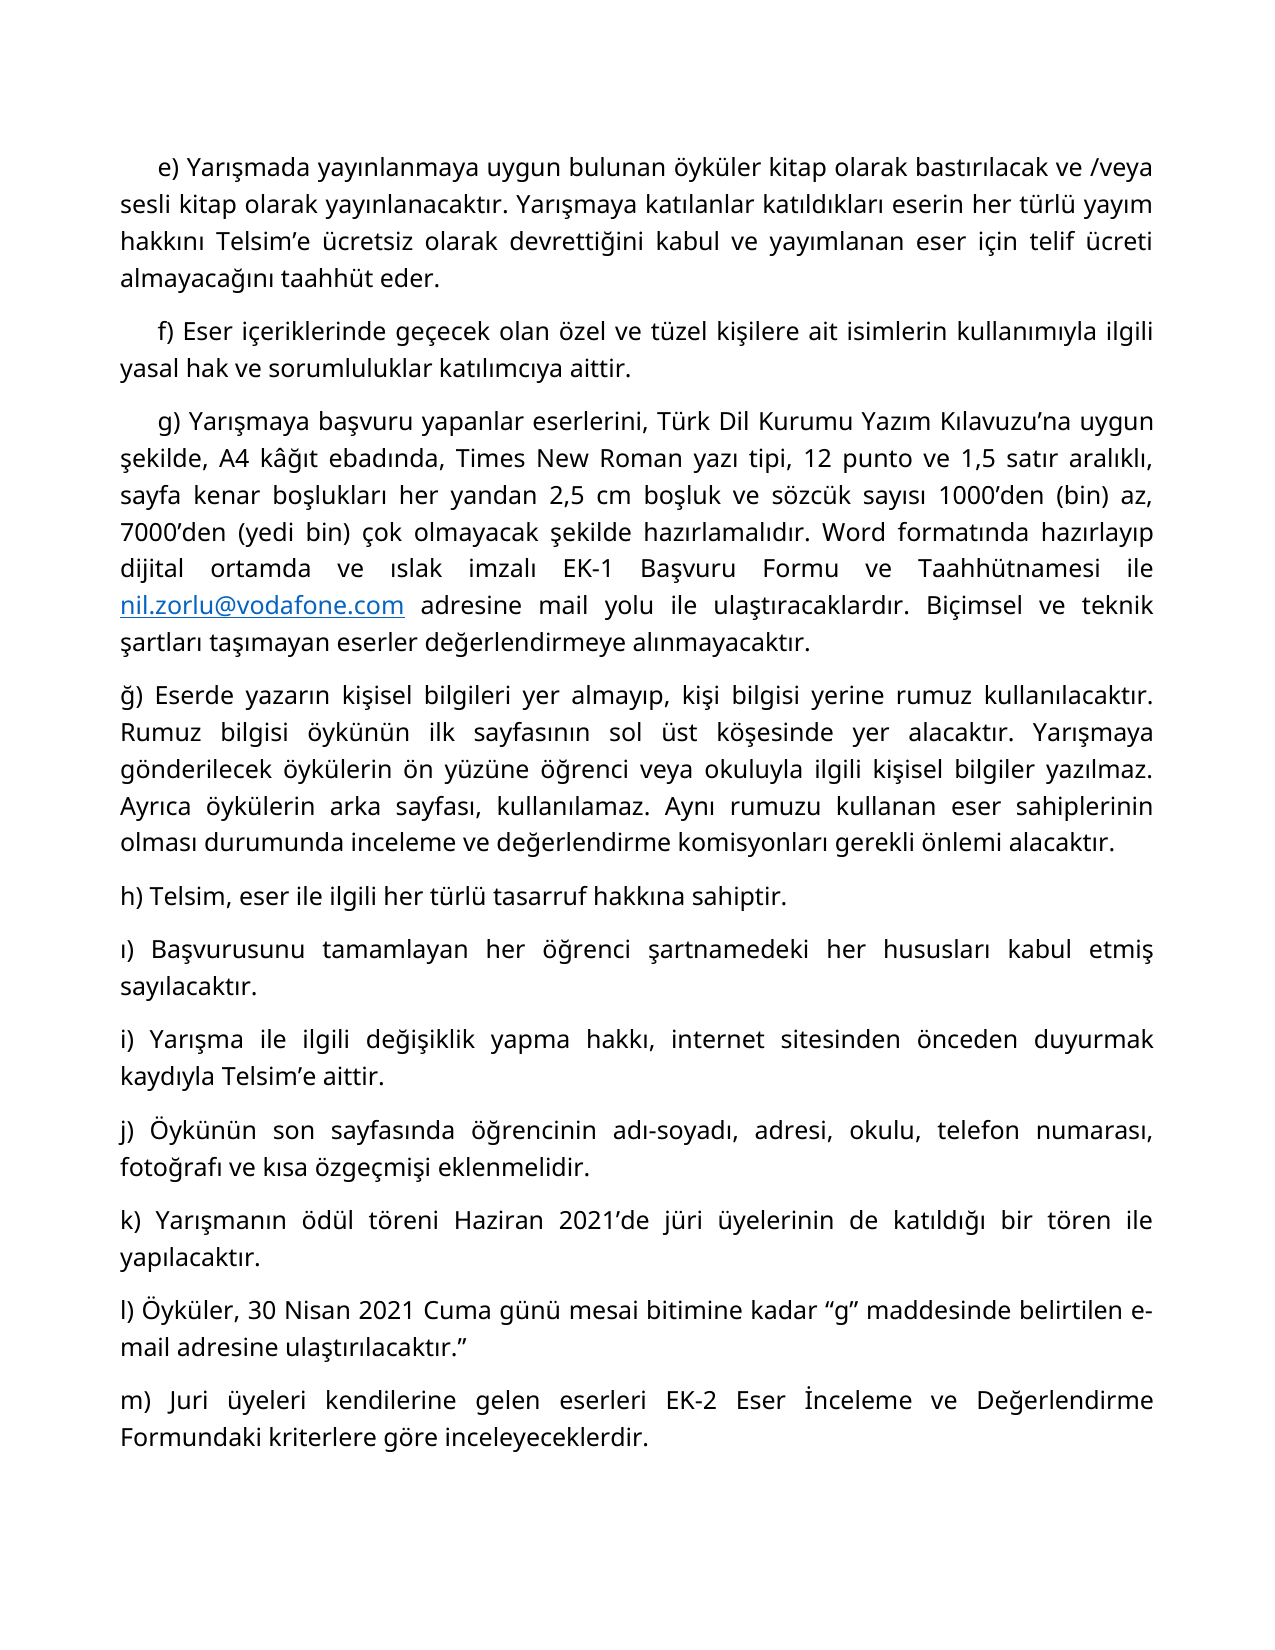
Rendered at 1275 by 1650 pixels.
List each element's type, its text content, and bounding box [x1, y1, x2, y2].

text l) Öyküler, 30 Nisan 2021 Cuma günü mesai bitimine kadar “g” maddesinde belirtilen e-mail adresine ulaştırılacaktır.” [120, 1293, 1155, 1364]
text f) Eser içeriklerinde geçecek olan özel ve tüzel kişilere ait isimlerin kullanımıyla ilgili yasal hak ve sorumluluklar katılımcıya aittir. [120, 314, 1155, 384]
text i) Yarışma ile ilgili değişiklik yapma hakkı, internet sitesinden önceden duyurmak kaydıyla Telsim’e aittir. [120, 1022, 1155, 1093]
text ı) Başvurusunu tamamlayan her öğrenci şartnamedeki her hususları kabul etmiş sayılacaktır. [120, 932, 1155, 1003]
text j) Öykünün son sayfasında öğrencinin adı-soyadı, adresi, okulu, telefon numarası, fotoğrafı ve kısa özgeçmişi eklenmelidir. [120, 1112, 1155, 1183]
text g) Yarışmaya başvuru yapanlar eserlerini, Türk Dil Kurumu Yazım Kılavuzu’na uygun şekilde, A4 kâğıt ebadında, Times New Roman yazı tipi, 12 punto ve 1,5 satır aralıklı, sayfa kenar boşlukları her yandan 2,5 cm boşluk ve sözcük sayısı 1000’den (bin) az, 7000’den (yedi bin) çok olmayacak şekilde hazırlamalıdır. Word formatında hazırlayıp dijital ortamda ve ıslak imzalı EK-1 Başvuru Formu ve Taahhütnamesi ile nil.zorlu@vodafone.com adresine mail yolu ile ulaştıracaklardır. Biçimsel ve teknik şartları taşımayan eserler değerlendirmeye alınmayacaktır. [120, 404, 1155, 659]
text e) Yarışmada yayınlanmaya uygun bulunan öyküler kitap olarak bastırılacak ve /veya sesli kitap olarak yayınlanacaktır. Yarışmaya katılanlar katıldıkları eserin her türlü yayım hakkını Telsim’e ücretsiz olarak devrettiğini kabul ve yayımlanan eser için telif ücreti almayacağını taahhüt eder. [120, 150, 1155, 294]
text ğ) Eserde yazarın kişisel bilgileri yer almayıp, kişi bilgisi yerine rumuz kullanılacaktır. Rumuz bilgisi öykünün ilk sayfasının sol üst köşesinde yer alacaktır. Yarışmaya gönderilecek öykülerin ön yüzüne öğrenci veya okuluyla ilgili kişisel bilgiler yazılmaz. Ayrıca öykülerin arka sayfası, kullanılamaz. Aynı rumuzu kullanan eser sahiplerinin olması durumunda inceleme ve değerlendirme komisyonları gerekli önlemi alacaktır. [120, 678, 1155, 859]
text h) Telsim, eser ile ilgili her türlü tasarruf hakkına sahiptir. [120, 878, 1155, 913]
text k) Yarışmanın ödül töreni Haziran 2021’de jüri üyelerinin de katıldığı bir tören ile yapılacaktır. [120, 1203, 1155, 1273]
text m) Juri üyeleri kendilerine gelen eserleri EK-2 Eser İnceleme ve Değerlendirme Formundaki kriterlere göre inceleyeceklerdir. [120, 1383, 1155, 1454]
